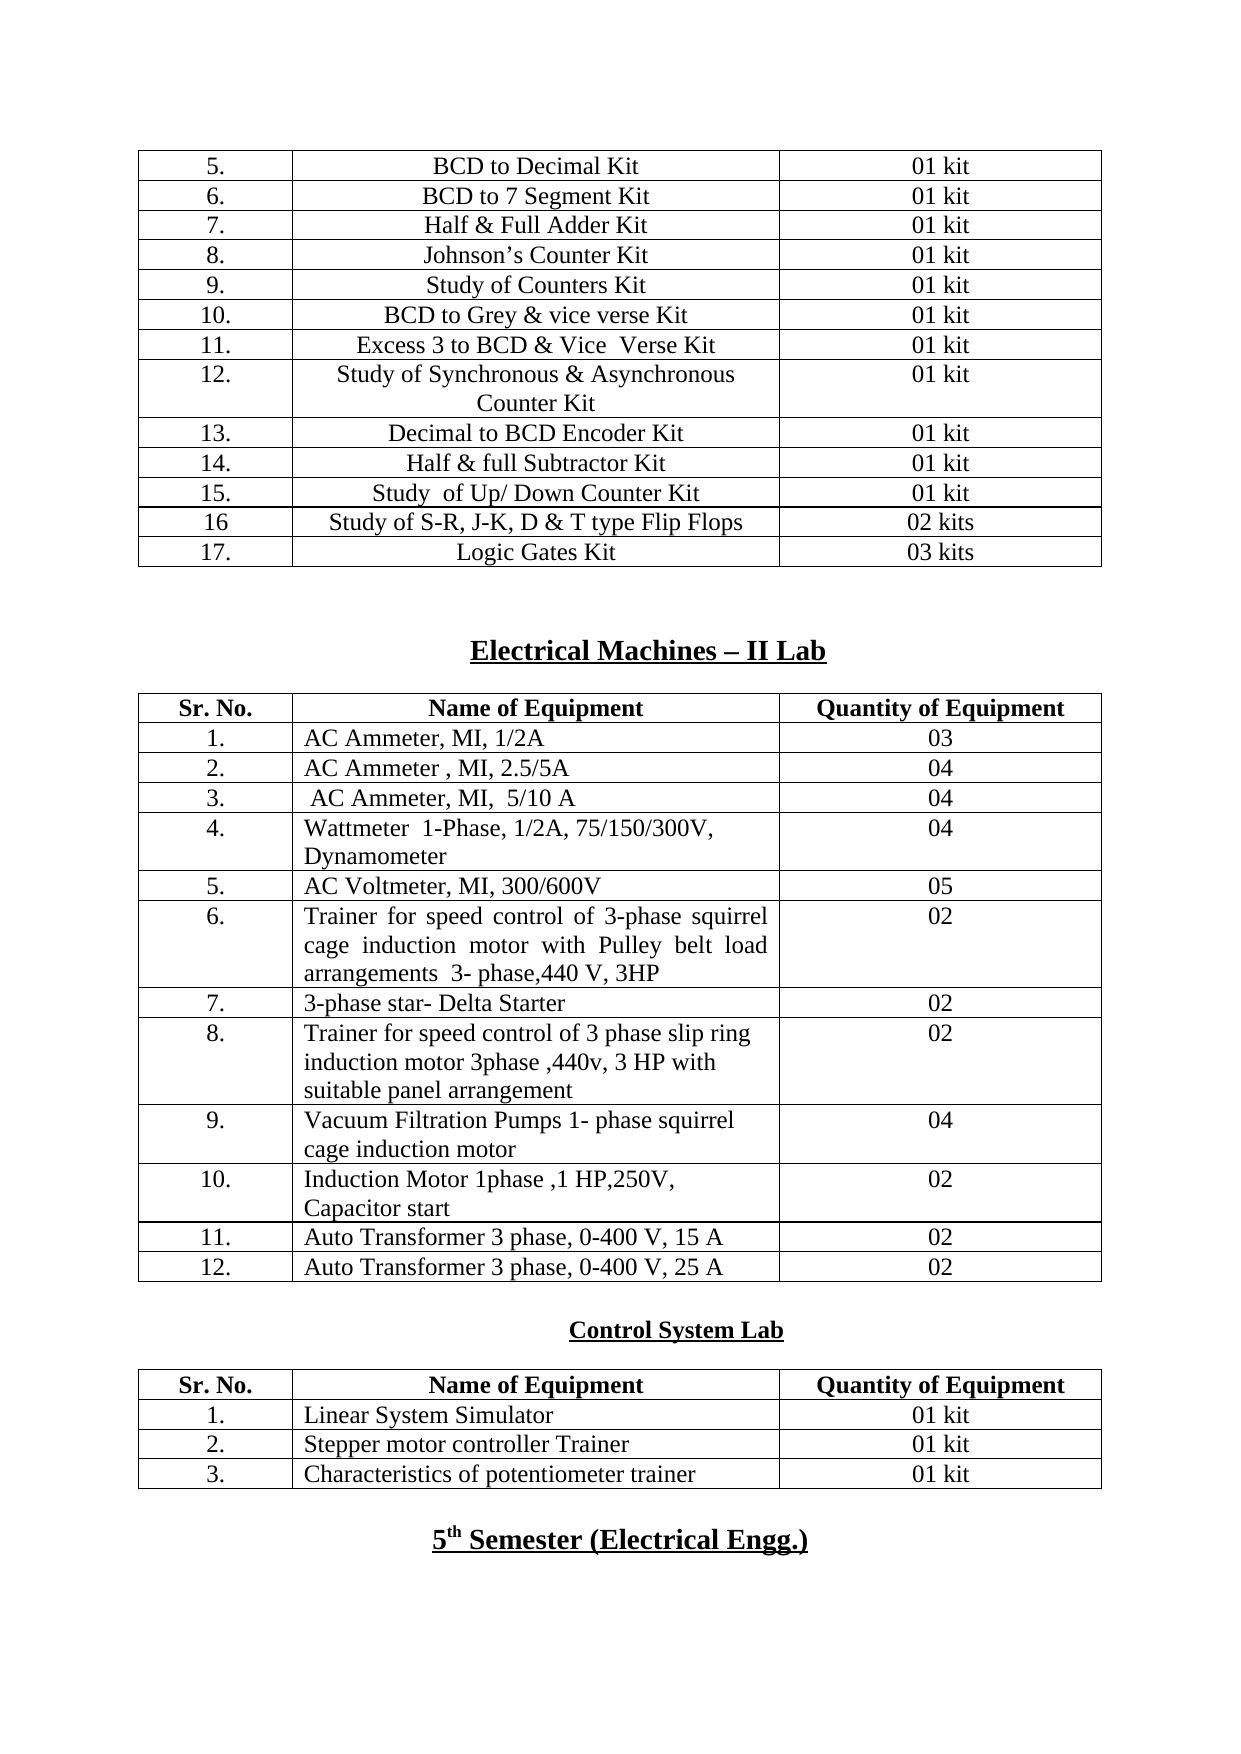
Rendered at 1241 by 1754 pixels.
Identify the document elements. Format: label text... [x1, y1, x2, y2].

table_cell 8. [139, 1018, 292, 1104]
table_cell 4. [139, 813, 292, 870]
table_cell 01 kit [780, 240, 1101, 269]
table_cell AC Ammeter , MI, 2.5/5A [293, 753, 779, 782]
table_cell 16 [139, 508, 292, 536]
table_cell 9. [139, 270, 292, 299]
table_cell 02 [780, 1252, 1101, 1281]
table_cell 10. [139, 300, 292, 329]
table_cell 1. [139, 723, 292, 752]
table_cell Decimal to BCD Encoder Kit [293, 418, 779, 447]
table_cell 6. [139, 181, 292, 209]
table_cell 15. [139, 478, 292, 506]
table_cell 11. [139, 1223, 292, 1251]
table_header Quantity of Equipment [780, 1370, 1101, 1399]
table_cell Trainer for speed control of 3 phase slip ring induction motor 3phase ,440v, 3 HP with suitable panel arrangement [293, 1018, 779, 1104]
table_cell Study of Counters Kit [293, 270, 779, 299]
table_cell 5. [139, 871, 292, 900]
table_cell Johnson’s Counter Kit [293, 240, 779, 269]
table_cell 01 kit [780, 418, 1101, 447]
table_cell 3. [139, 1459, 292, 1488]
table_cell Induction Motor 1phase ,1 HP,250V, Capacitor start [293, 1164, 779, 1221]
table_cell 02 [780, 1164, 1101, 1221]
table_cell AC Ammeter, MI, 5/10 A [293, 783, 779, 812]
table_cell 13. [139, 418, 292, 447]
table_cell 01 kit [780, 1459, 1101, 1488]
table_cell 01 kit [780, 330, 1101, 358]
table_cell Study of Synchronous & Asynchronous Counter Kit [293, 360, 779, 417]
table_cell 01 kit [780, 300, 1101, 329]
table_cell Trainer for speed control of 3-phase squirrel cage induction motor with Pulley belt load arrangements 3- phase,440 V, 3HP [293, 901, 779, 987]
table_cell AC Voltmeter, MI, 300/600V [293, 871, 779, 900]
table_cell 03 [780, 723, 1101, 752]
table_cell 02 kits [780, 508, 1101, 536]
table_cell AC Ammeter, MI, 1/2A [293, 723, 779, 752]
table_cell 3-phase star- Delta Starter [293, 988, 779, 1017]
table_cell 7. [139, 988, 292, 1017]
table_cell Auto Transformer 3 phase, 0-400 V, 25 A [293, 1252, 779, 1281]
table_cell 3. [139, 783, 292, 812]
table_cell 04 [780, 783, 1101, 812]
table_header Name of Equipment [293, 694, 779, 722]
table_cell 01 kit [780, 1400, 1101, 1428]
table_header Name of Equipment [293, 1370, 779, 1399]
table_header Sr. No. [139, 1370, 292, 1399]
table_cell 04 [780, 1105, 1101, 1163]
table_cell 9. [139, 1105, 292, 1163]
table_cell 12. [139, 1252, 292, 1281]
table_cell 14. [139, 448, 292, 477]
table_cell 5. [139, 151, 292, 180]
table_cell 01 kit [780, 360, 1101, 417]
table_cell Study of Up/ Down Counter Kit [293, 478, 779, 506]
table_cell 10. [139, 1164, 292, 1221]
table_cell 7. [139, 211, 292, 239]
table_cell Logic Gates Kit [293, 537, 779, 566]
table_cell 01 kit [780, 181, 1101, 209]
table_cell 03 kits [780, 537, 1101, 566]
table_cell Half & full Subtractor Kit [293, 448, 779, 477]
table_cell 1. [139, 1400, 292, 1428]
table_cell 01 kit [780, 478, 1101, 506]
table_cell 04 [780, 813, 1101, 870]
table_cell 02 [780, 1223, 1101, 1251]
table_cell BCD to Decimal Kit [293, 151, 779, 180]
table_cell BCD to Grey & vice verse Kit [293, 300, 779, 329]
table_cell 04 [780, 753, 1101, 782]
table_cell Auto Transformer 3 phase, 0-400 V, 15 A [293, 1223, 779, 1251]
table_cell Stepper motor controller Trainer [293, 1430, 779, 1458]
table_cell 11. [139, 330, 292, 358]
table_cell 02 [780, 901, 1101, 987]
table_cell 02 [780, 988, 1101, 1017]
table_cell BCD to 7 Segment Kit [293, 181, 779, 209]
table_cell 01 kit [780, 211, 1101, 239]
table_cell 6. [139, 901, 292, 987]
table_cell Linear System Simulator [293, 1400, 779, 1428]
table_cell 12. [139, 360, 292, 417]
table_cell 01 kit [780, 151, 1101, 180]
table_cell 01 kit [780, 270, 1101, 299]
table_header Quantity of Equipment [780, 694, 1101, 722]
table_cell 8. [139, 240, 292, 269]
table_cell Half & Full Adder Kit [293, 211, 779, 239]
table_cell 01 kit [780, 1430, 1101, 1458]
list 5th Semester (Electrical Engg.) [150, 1522, 1090, 1556]
table_cell 01 kit [780, 448, 1101, 477]
table_header Sr. No. [139, 694, 292, 722]
table_cell 05 [780, 871, 1101, 900]
list Electrical Machines – II Lab [206, 633, 1090, 667]
table_cell Excess 3 to BCD & Vice Verse Kit [293, 330, 779, 358]
list Control System Lab [262, 1315, 1090, 1344]
table_cell 17. [139, 537, 292, 566]
table_cell Vacuum Filtration Pumps 1- phase squirrel cage induction motor [293, 1105, 779, 1163]
table_cell Characteristics of potentiometer trainer [293, 1459, 779, 1488]
table_cell 2. [139, 753, 292, 782]
table_cell 2. [139, 1430, 292, 1458]
table_cell Study of S-R, J-K, D & T type Flip Flops [293, 508, 779, 536]
table_cell 02 [780, 1018, 1101, 1104]
table_cell Wattmeter 1-Phase, 1/2A, 75/150/300V, Dynamometer [293, 813, 779, 870]
